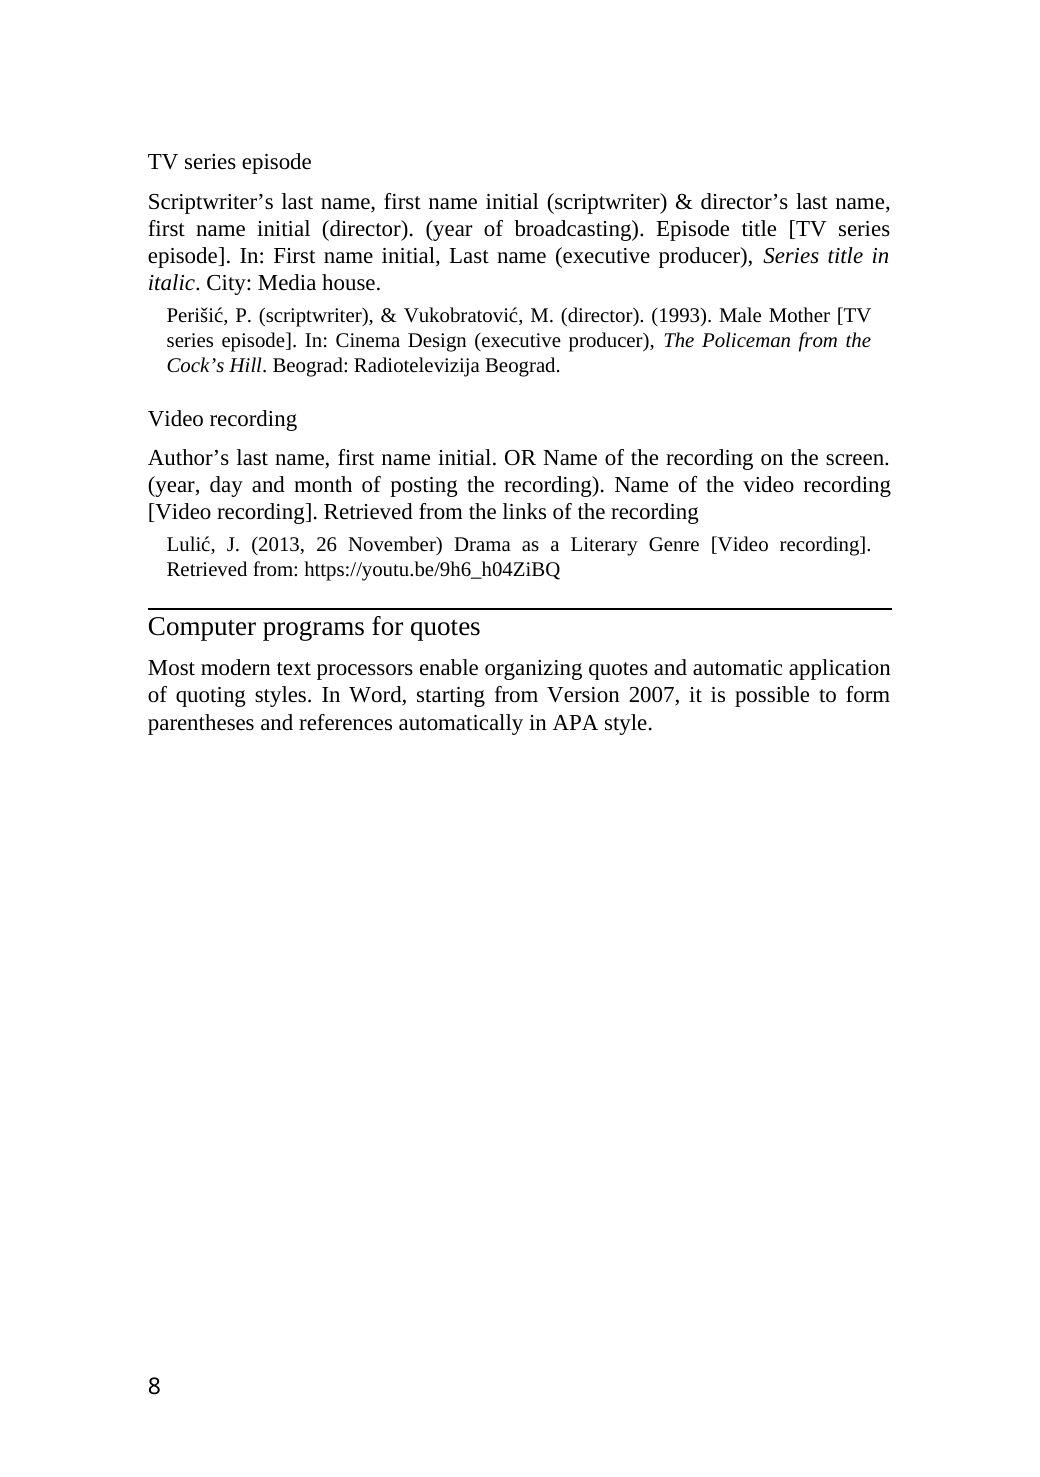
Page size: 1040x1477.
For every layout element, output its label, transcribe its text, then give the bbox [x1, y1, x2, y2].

subtitle Video recording [148, 404, 892, 431]
text Most modern text processors enable organizing quotes and automatic application of quoting styles. In Word, starting from Version 2007, it is possible to form parentheses and references automatically in APA style. [148, 654, 892, 735]
text Author’s last name, first name initial. OR Name of the recording on the screen. (year, day and month of posting the recording). Name of the video recording [Video recording]. Retrieved from the links of the recording [148, 443, 892, 525]
text Scriptwriter’s last name, first name initial (scriptwriter) & director’s last name, first name initial (director). (year of broadcasting). Episode title [TV series episode]. In: First name initial, Last name (executive producer), Series title in italic. City: Media house. [148, 187, 892, 296]
subtitle Computer programs for quotes [148, 610, 892, 641]
text Perišić, P. (scriptwriter), & Vukobratović, M. (director). (1993). Male Mother [TV series episode]. In: Cinema Design (executive producer), The Policeman from the Cock’s Hill. Beograd: Radiotelevizija Beograd. [166, 302, 873, 377]
text Lulić, J. (2013, 26 November) Drama as a Literary Genre [Video recording]. Retrieved from: https://youtu.be/9h6_h04ZiBQ [166, 531, 873, 581]
subtitle TV series episode [148, 148, 892, 175]
